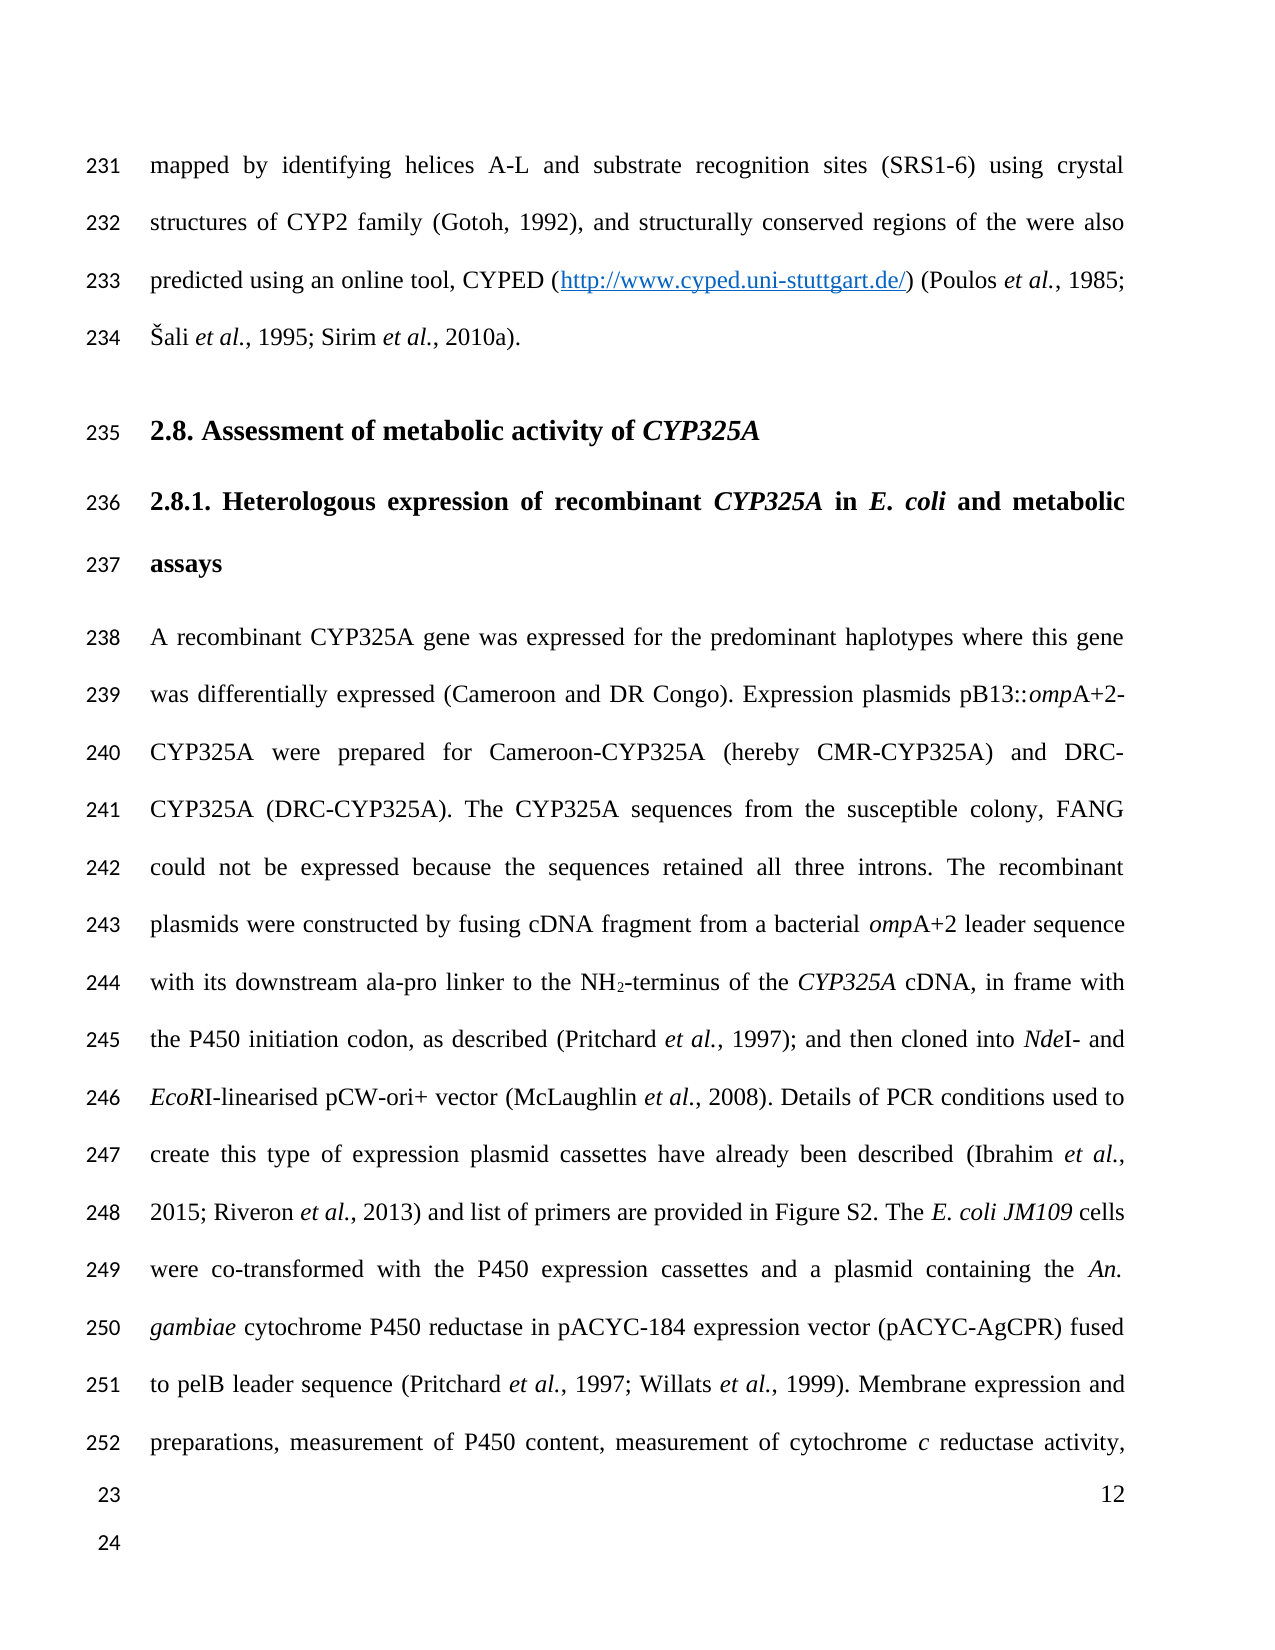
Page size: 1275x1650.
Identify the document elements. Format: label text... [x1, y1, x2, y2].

subtitle 2.8.1. Heterologous expression of recombinant CYP325A in E. coli and metabolic assays [150, 484, 1125, 578]
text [150, 150, 1125, 351]
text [150, 622, 1125, 1455]
subtitle 2.8. Assessment of metabolic activity of CYP325A [150, 413, 1125, 447]
